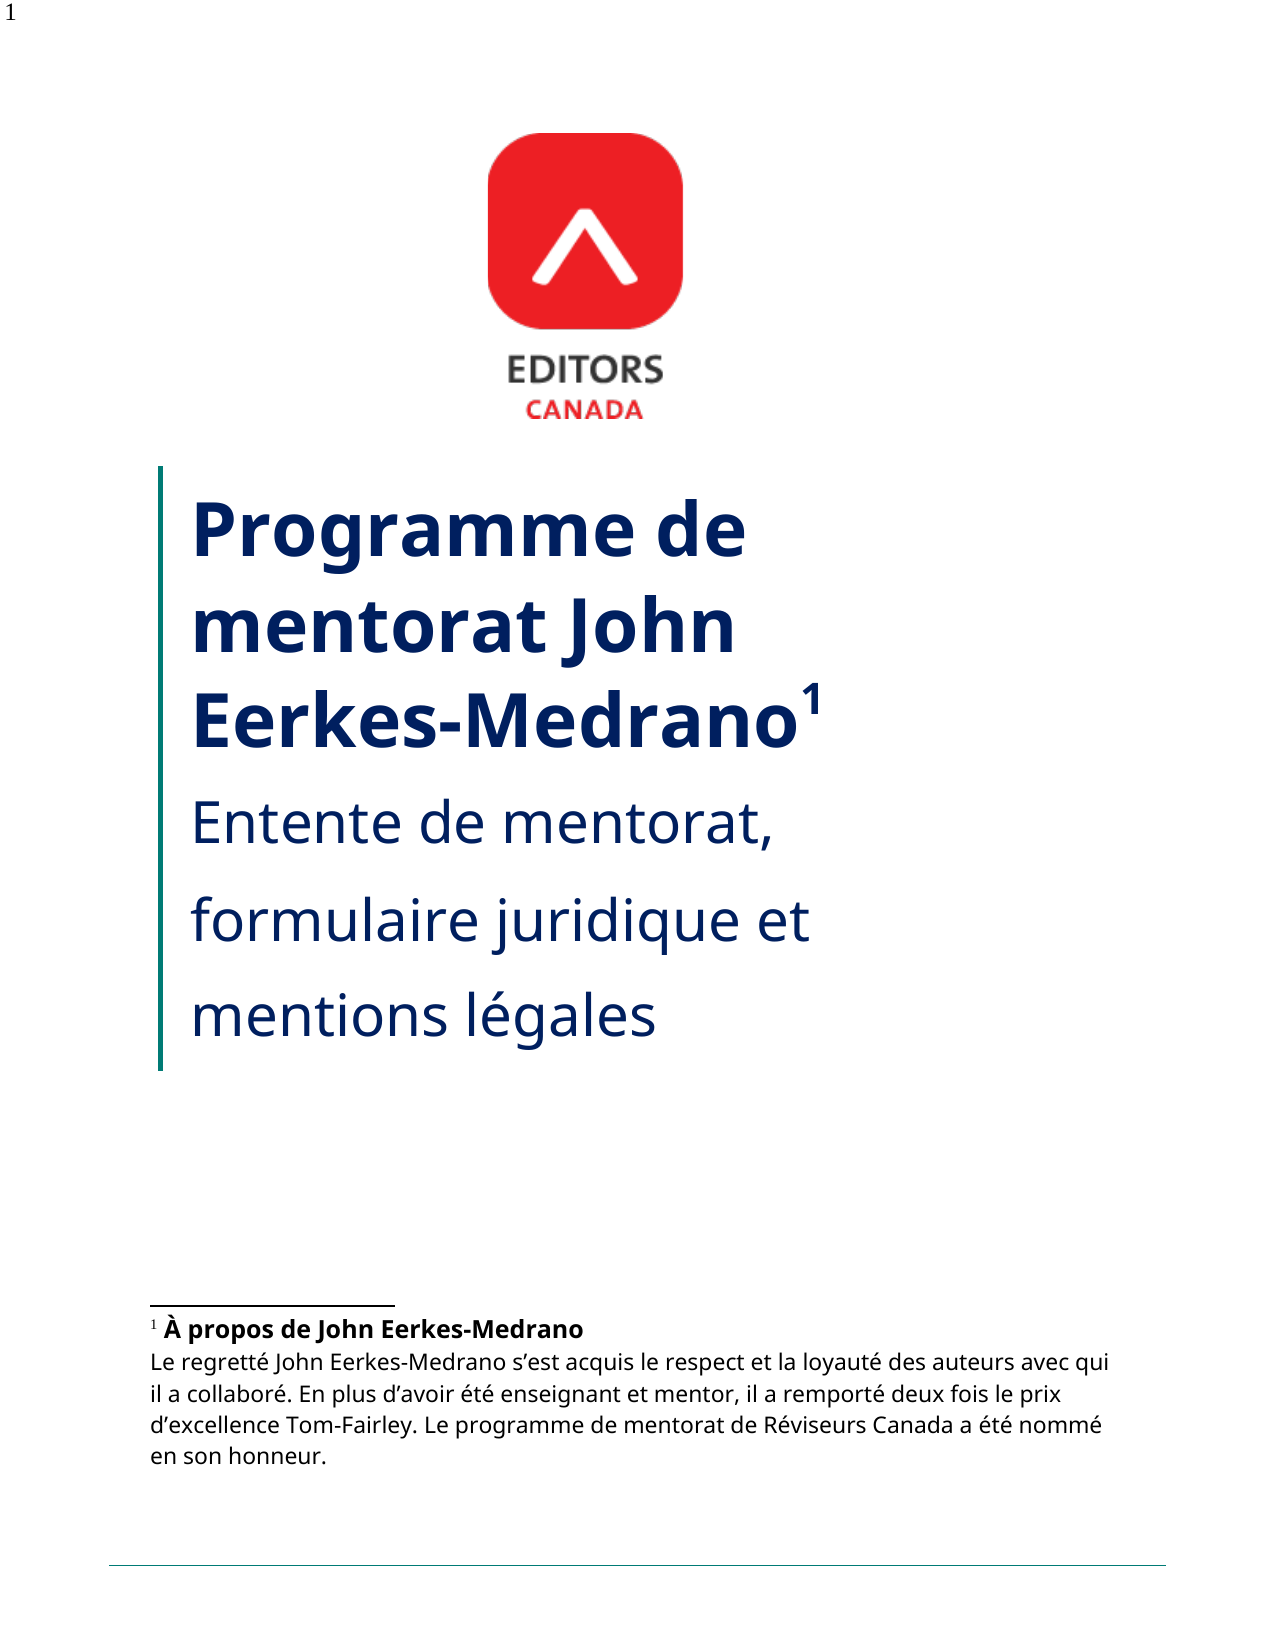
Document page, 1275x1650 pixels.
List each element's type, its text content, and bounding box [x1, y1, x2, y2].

text Entente de mentorat, [190, 767, 1016, 863]
text Programme de mentorat John Eerkes-Medrano [190, 479, 1016, 767]
picture [487, 133, 718, 419]
text formulaire juridique et mentions légales [190, 863, 1125, 1054]
